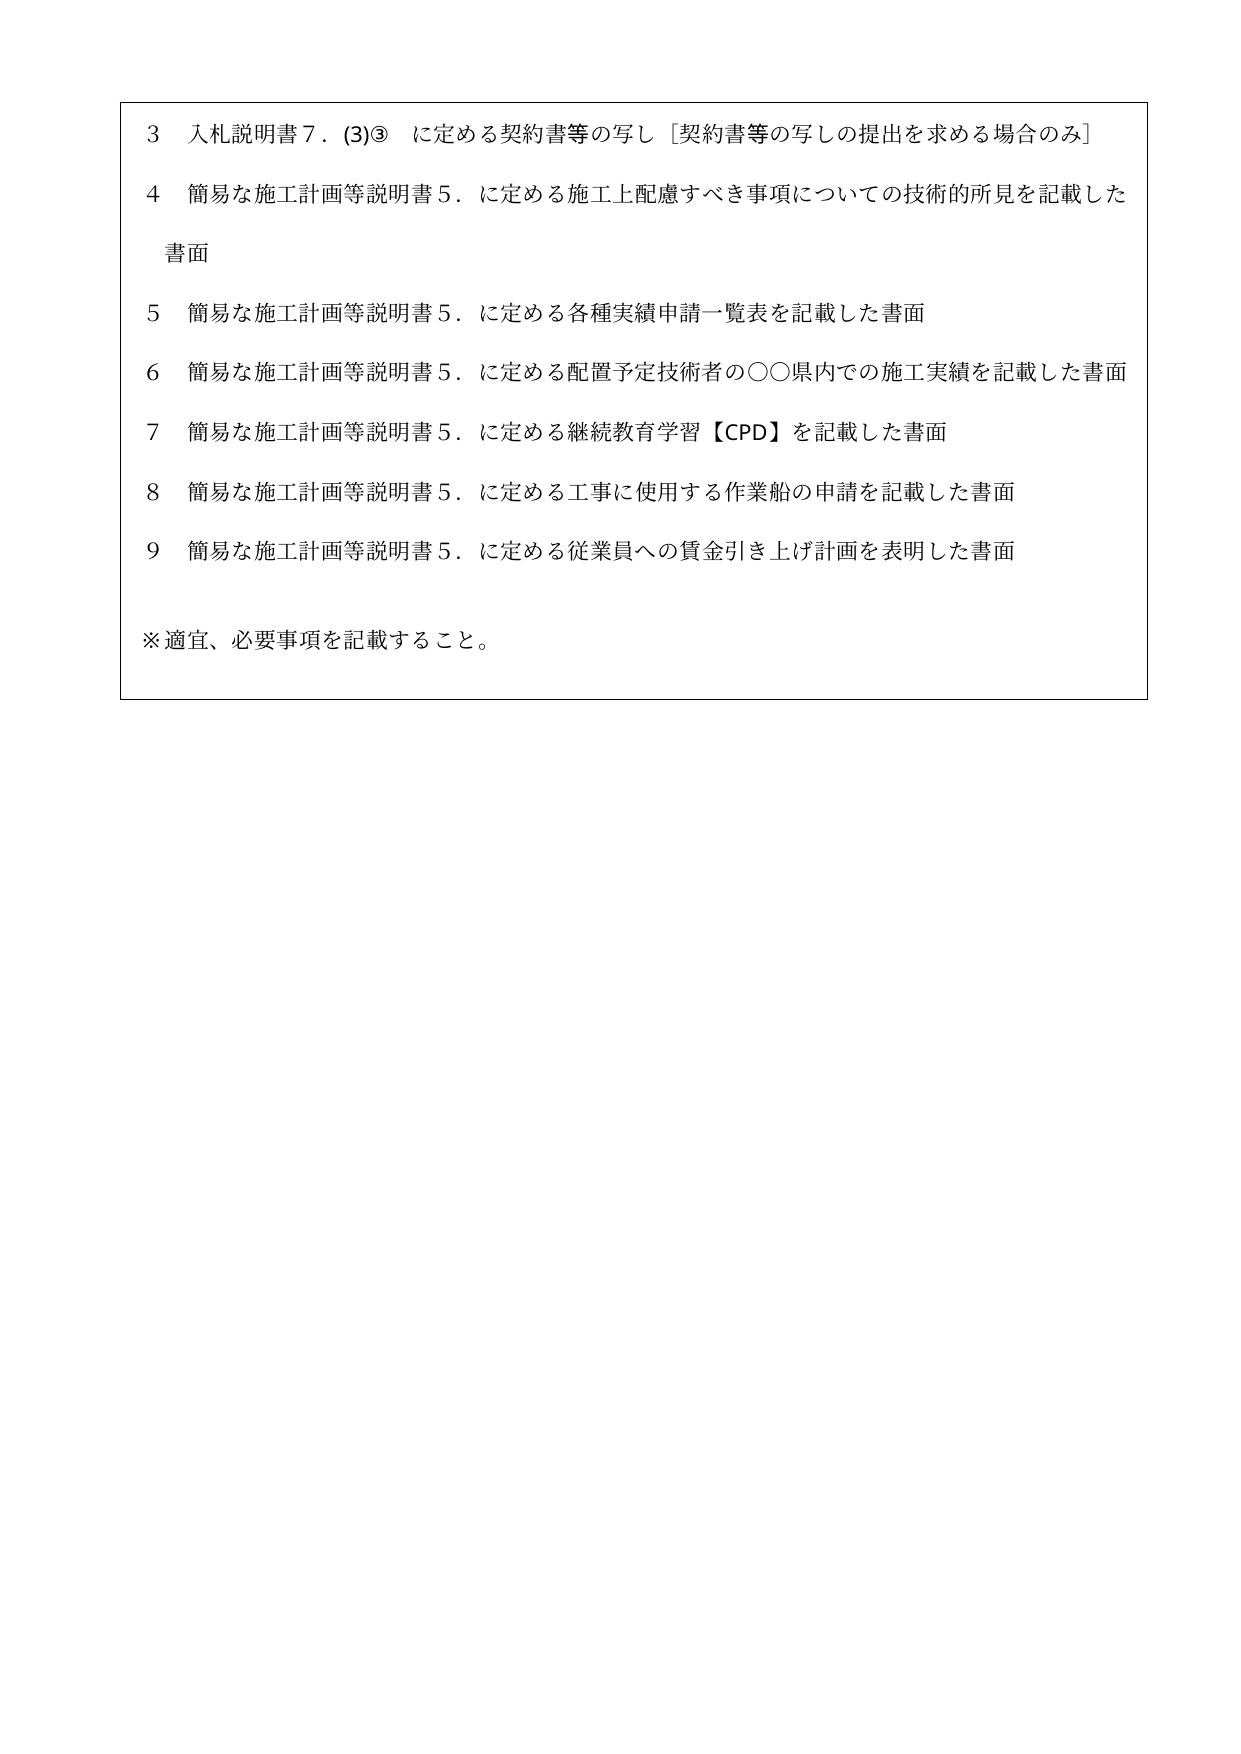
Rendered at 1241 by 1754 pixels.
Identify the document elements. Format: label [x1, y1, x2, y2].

table_header [121, 103, 1147, 699]
